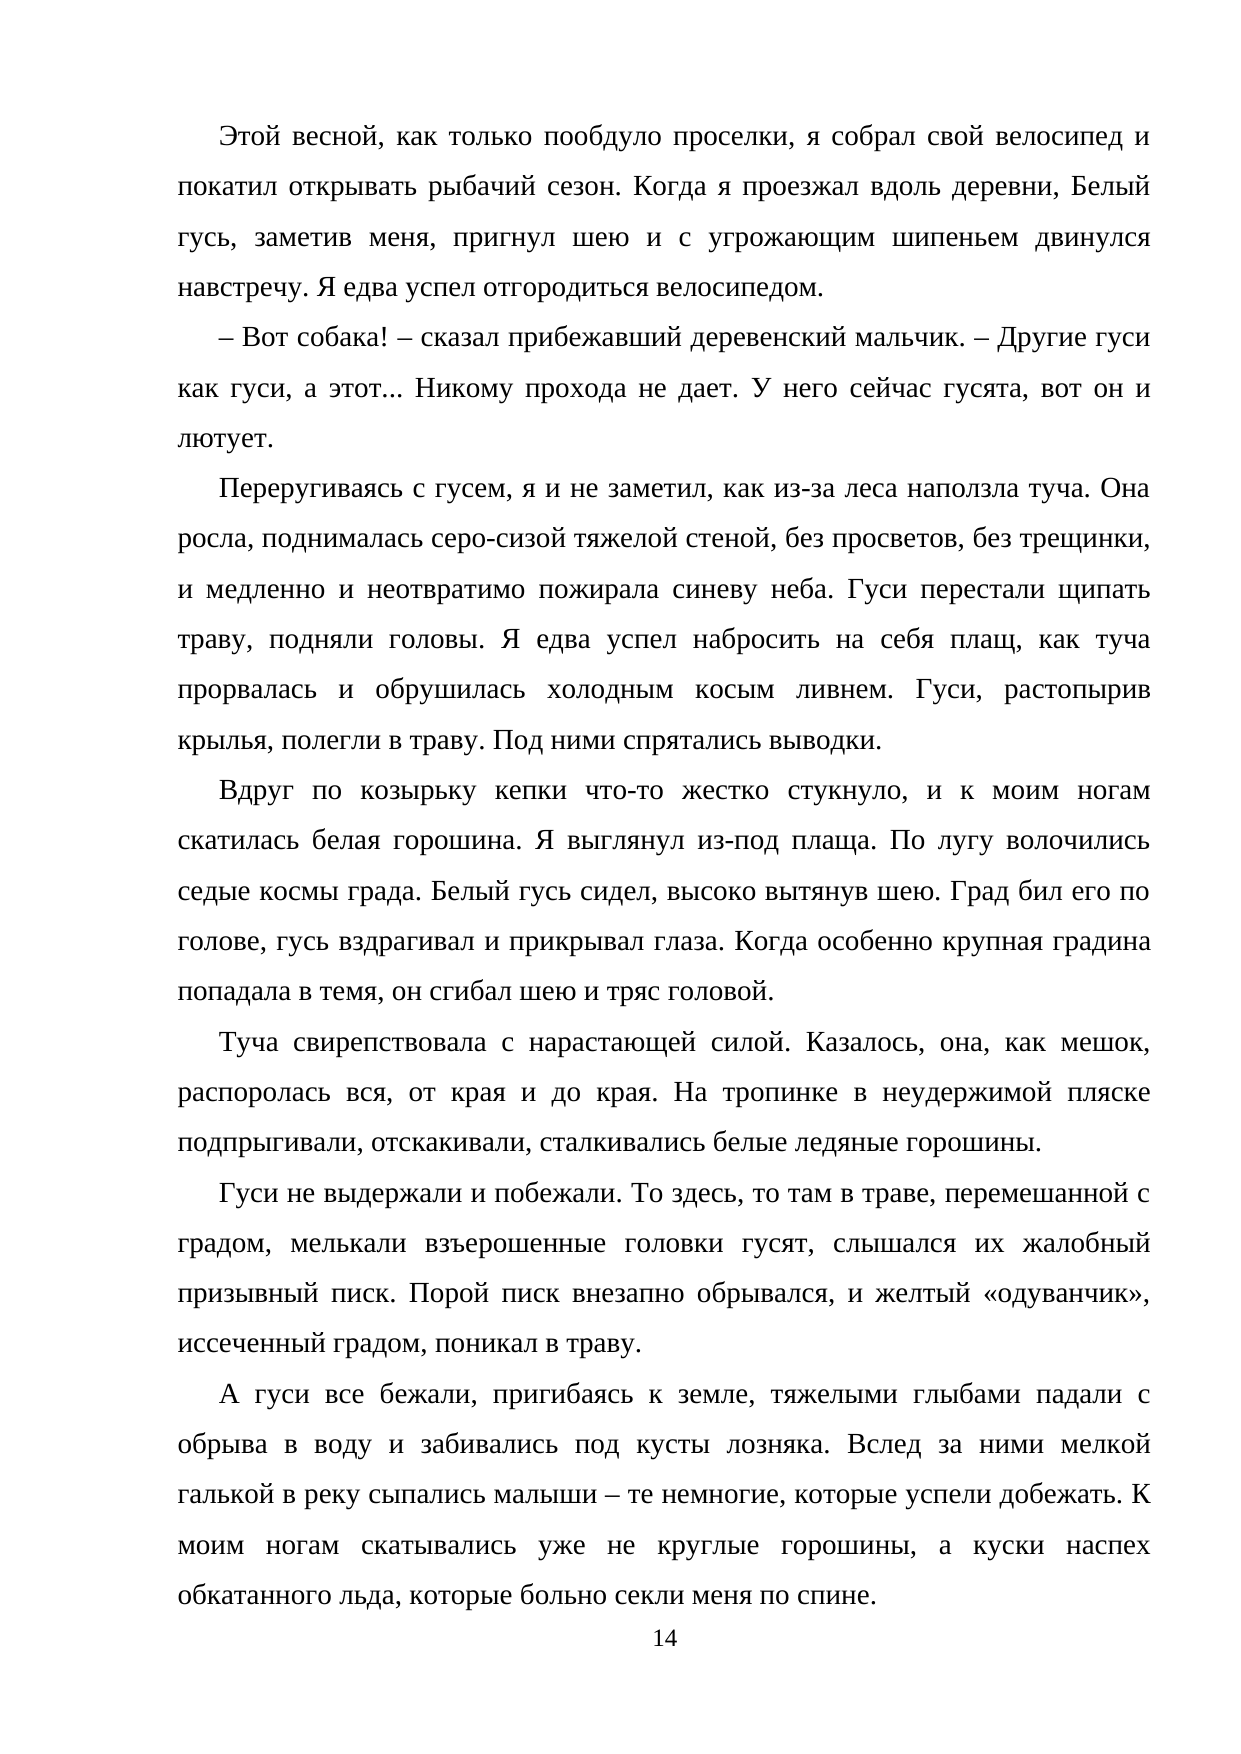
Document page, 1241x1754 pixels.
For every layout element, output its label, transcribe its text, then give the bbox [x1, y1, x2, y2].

text – Вот собака! – сказал прибежавший деревенский мальчик. – Другие гуси как гуси, а этот... Никому прохода не дает. У него сейчас гусята, вот он и лютует. [177, 319, 1152, 453]
text Переругиваясь с гусем, я и не заметил, как из-за леса наползла туча. Она росла, поднималась серо-сизой тяжелой стеной, без просветов, без трещинки, и медленно и неотвратимо пожирала синеву неба. Гуси перестали щипать траву, подняли головы. Я едва успел набросить на себя плащ, как туча прорвалась и обрушилась холодным косым ливнем. Гуси, растопырив крылья, полегли в траву. Под ними спрятались выводки. [177, 470, 1152, 755]
text Гуси не выдержали и побежали. То здесь, то там в траве, перемешанной с градом, мелькали взъерошенные головки гусят, слышался их жалобный призывный писк. Порой писк внезапно обрывался, и желтый «одуванчик», иссеченный градом, поникал в траву. [177, 1175, 1152, 1359]
text А гуси все бежали, пригибаясь к земле, тяжелыми глыбами падали с обрыва в воду и забивались под кусты лозняка. Вслед за ними мелкой галькой в реку сыпались малыши – те немногие, которые успели добежать. К моим ногам скатывались уже не круглые горошины, а куски наспех обкатанного льда, которые больно секли меня по спине. [177, 1376, 1152, 1611]
text Туча свирепствовала с нарастающей силой. Казалось, она, как мешок, распоролась вся, от края и до края. На тропинке в неудержимой пляске подпрыгивали, отскакивали, сталкивались белые ледяные горошины. [177, 1024, 1152, 1158]
text Этой весной, как только пообдуло проселки, я собрал свой велосипед и покатил открывать рыбачий сезон. Когда я проезжал вдоль деревни, Белый гусь, заметив меня, пригнул шею и с угрожающим шипеньем двинулся навстречу. Я едва успел отгородиться велосипедом. [177, 118, 1152, 303]
text Вдруг по козырьку кепки что-то жестко стукнуло, и к моим ногам скатилась белая горошина. Я выглянул из-под плаща. По лугу волочились седые космы града. Белый гусь сидел, высоко вытянув шею. Град бил его по голове, гусь вздрагивал и прикрывал глаза. Когда особенно крупная градина попадала в темя, он сгибал шею и тряс головой. [177, 772, 1152, 1007]
